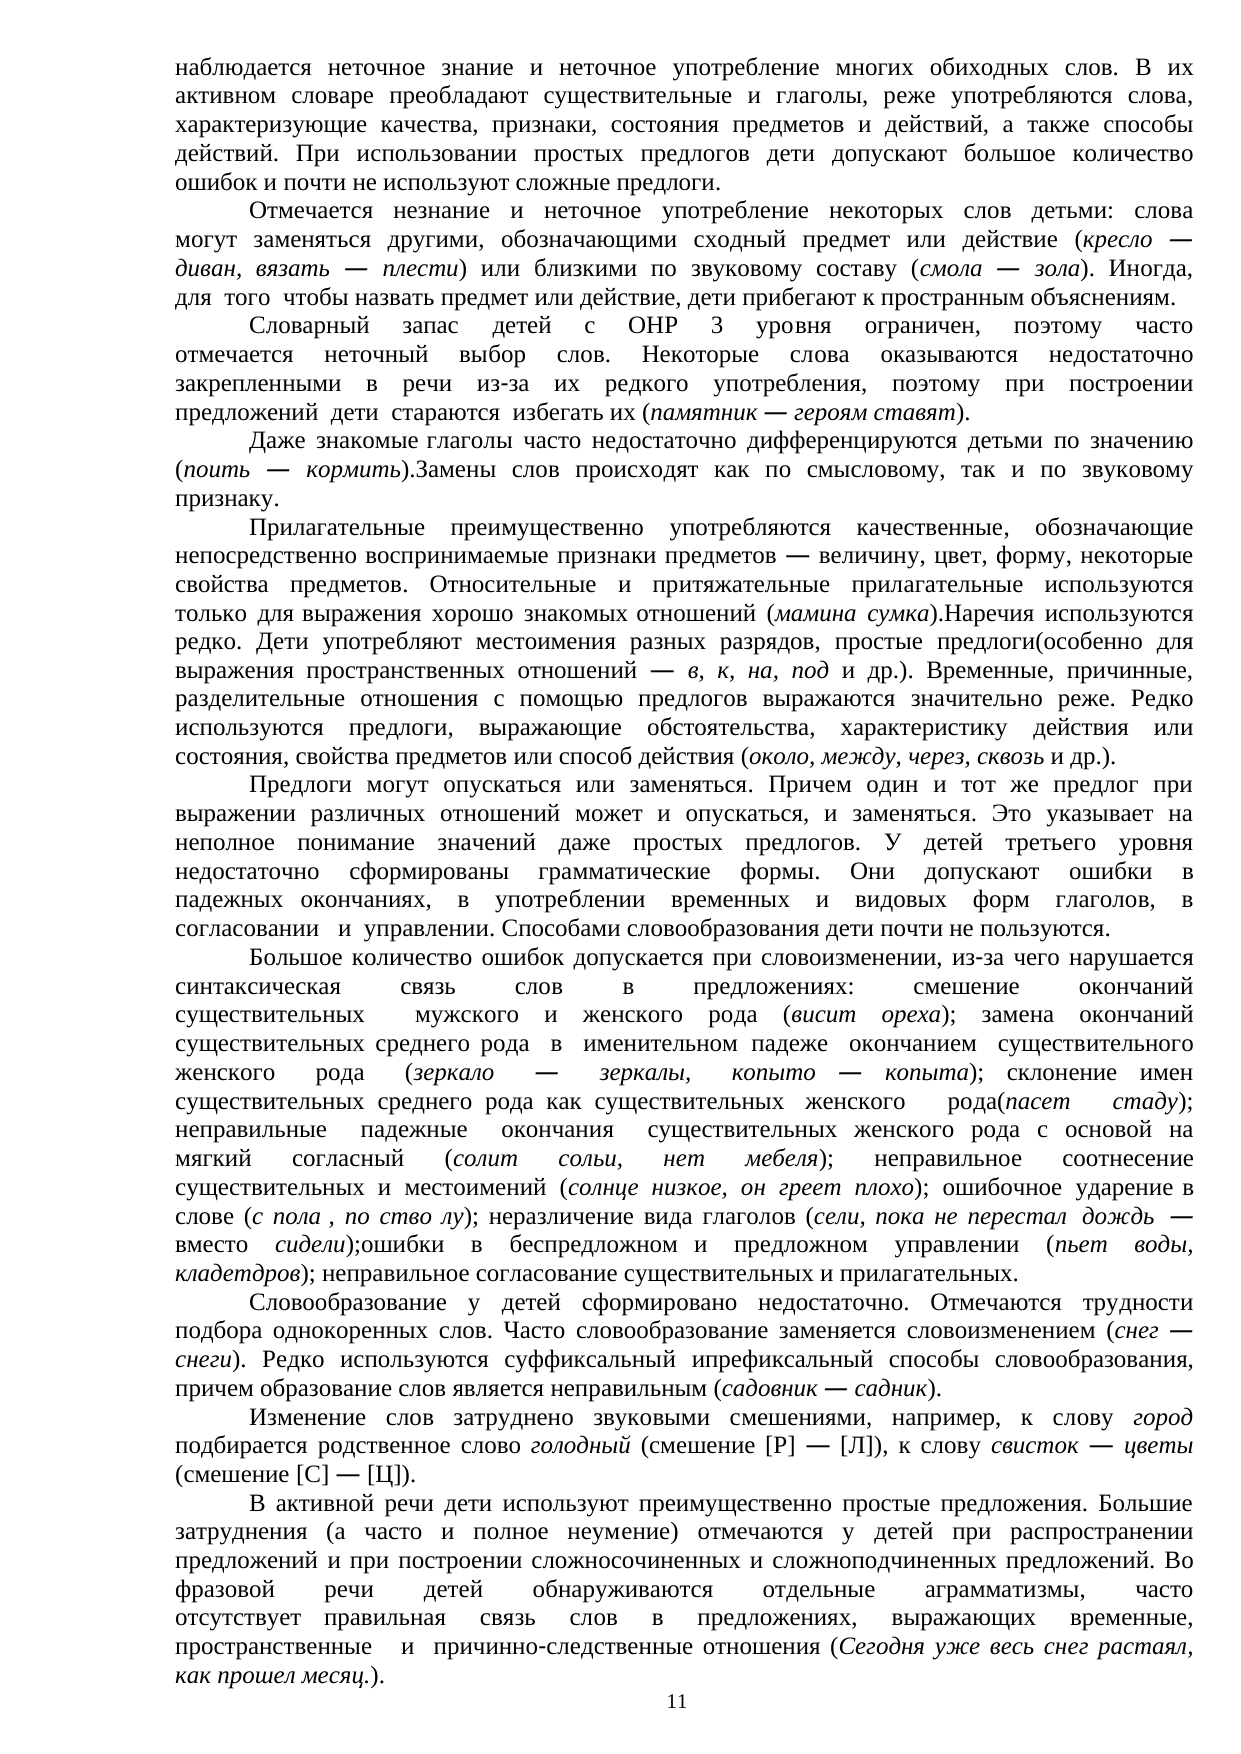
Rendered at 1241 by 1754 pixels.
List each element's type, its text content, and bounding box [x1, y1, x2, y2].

text Прилагательные преимущественно употребляются качественные, обозначающие непосредственно воспринимаемые признаки предметов — величину, цвет, форму, некоторые свойства предметов. Относительные и притяжательные прилагательные используются только для выражения хорошо знакомых отношений (мамина сумка).Наречия используются редко. Дети употребляют местоимения разных разрядов, простые предлоги(особенно для выражения пространственных отношений — в, к, на, под и др.). Временные, причинные, разделительные отношения с помощью предлогов выражаются значительно реже. Редко используются предлоги, выражающие обстоятельства, характеристику действия или состояния, свойства предметов или способ действия (около, между, через, сквозь и др.). [175, 512, 1194, 770]
text Предлоги могут опускаться или заменяться. Причем один и тот же предлог при выражении различных отношений может и опускаться, и заменяться. Это указывает на неполное понимание значений даже простых предлогов. У детей третьего уровня недостаточно сформированы грамматические формы. Они допускают ошибки в падежных окончаниях, в употреблении временных и видовых форм глаголов, в согласовании и управлении. Способами словообразования дети почти не пользуются. [175, 770, 1194, 942]
text наблюдается неточное знание и неточное употребление многих обиходных слов. В их активном словаре преобладают существительные и глаголы, реже употребляются слова, характеризующие качества, признаки, состояния предметов и действий, а также способы действий. При использовании простых предлогов дети допускают большое количество ошибок и почти не используют сложные предлоги. [175, 52, 1194, 196]
text Словарный запас детей с ОНР 3 уровня ограничен, поэтому часто отмечается неточный выбор слов. Некоторые слова оказываются недостаточно закрепленными в речи из-за их редкого употребления, поэтому при построении предложений дети стараются избегать их (памятник — героям ставят). [175, 311, 1194, 426]
text Словообразование у детей сформировано недостаточно. Отмечаются трудности подбора однокоренных слов. Часто словообразование заменяется словоизменением (снег — снеги). Редко используются суффиксальный ипрефиксальный способы словообразования, причем образование слов является неправильным (садовник — садник). [175, 1287, 1194, 1402]
text В активной речи дети используют преимущественно простые предложения. Большие затруднения (а часто и полное неумение) отмечаются у детей при распространении предложений и при построении сложносочиненных и сложноподчиненных предложений. Во фразовой речи детей обнаруживаются отдельные аграмматизмы, часто отсутствует правильная связь слов в предложениях, выражающих временные, пространственные и причинно-следственные отношения (Сегодня уже весь снег растаял, как прошел месяц.). [175, 1488, 1194, 1689]
text Отмечается незнание и неточное употребление некоторых слов детьми: слова могут заменяться другими, обозначающими сходный предмет или действие (кресло — диван, вязать — плести) или близкими по звуковому составу (смола — зола). Иногда, для того чтобы назвать предмет или действие, дети прибегают к пространным объяснениям. [175, 196, 1194, 311]
text Изменение слов затруднено звуковыми смешениями, например, к слову город подбирается родственное слово голодный (смешение [Р] — [Л]), к слову свисток — цветы (смешение [С] — [Ц]). [175, 1402, 1194, 1488]
text 11 [666, 1689, 1189, 1713]
text Большое количество ошибок допускается при словоизменении, из-за чего нарушается синтаксическая связь слов в предложениях: смешение окончаний существительных мужского и женского рода (висит ореха); замена окончаний существительных среднего рода в именительном падеже окончанием существительного женского рода (зеркало — зеркалы, копыто — копыта); склонение имен существительных среднего рода как существительных женского рода(пасет стаду); неправильные падежные окончания существительных женского рода с основой на мягкий согласный (солит сольи, нет мебеля); неправильное соотнесение существительных и местоимений (солнце низкое, он греет плохо); ошибочное ударение в слове (с пола , по ство лу); неразличение вида глаголов (сели, пока не перестал дождь — вместо сидели);ошибки в беспредложном и предложном управлении (пьет воды, кладетдров); неправильное согласование существительных и прилагательных. [175, 942, 1194, 1287]
text Даже знакомые глаголы часто недостаточно дифференцируются детьми по значению (поить — кормить).Замены слов происходят как по смысловому, так и по звуковому признаку. [175, 426, 1194, 512]
